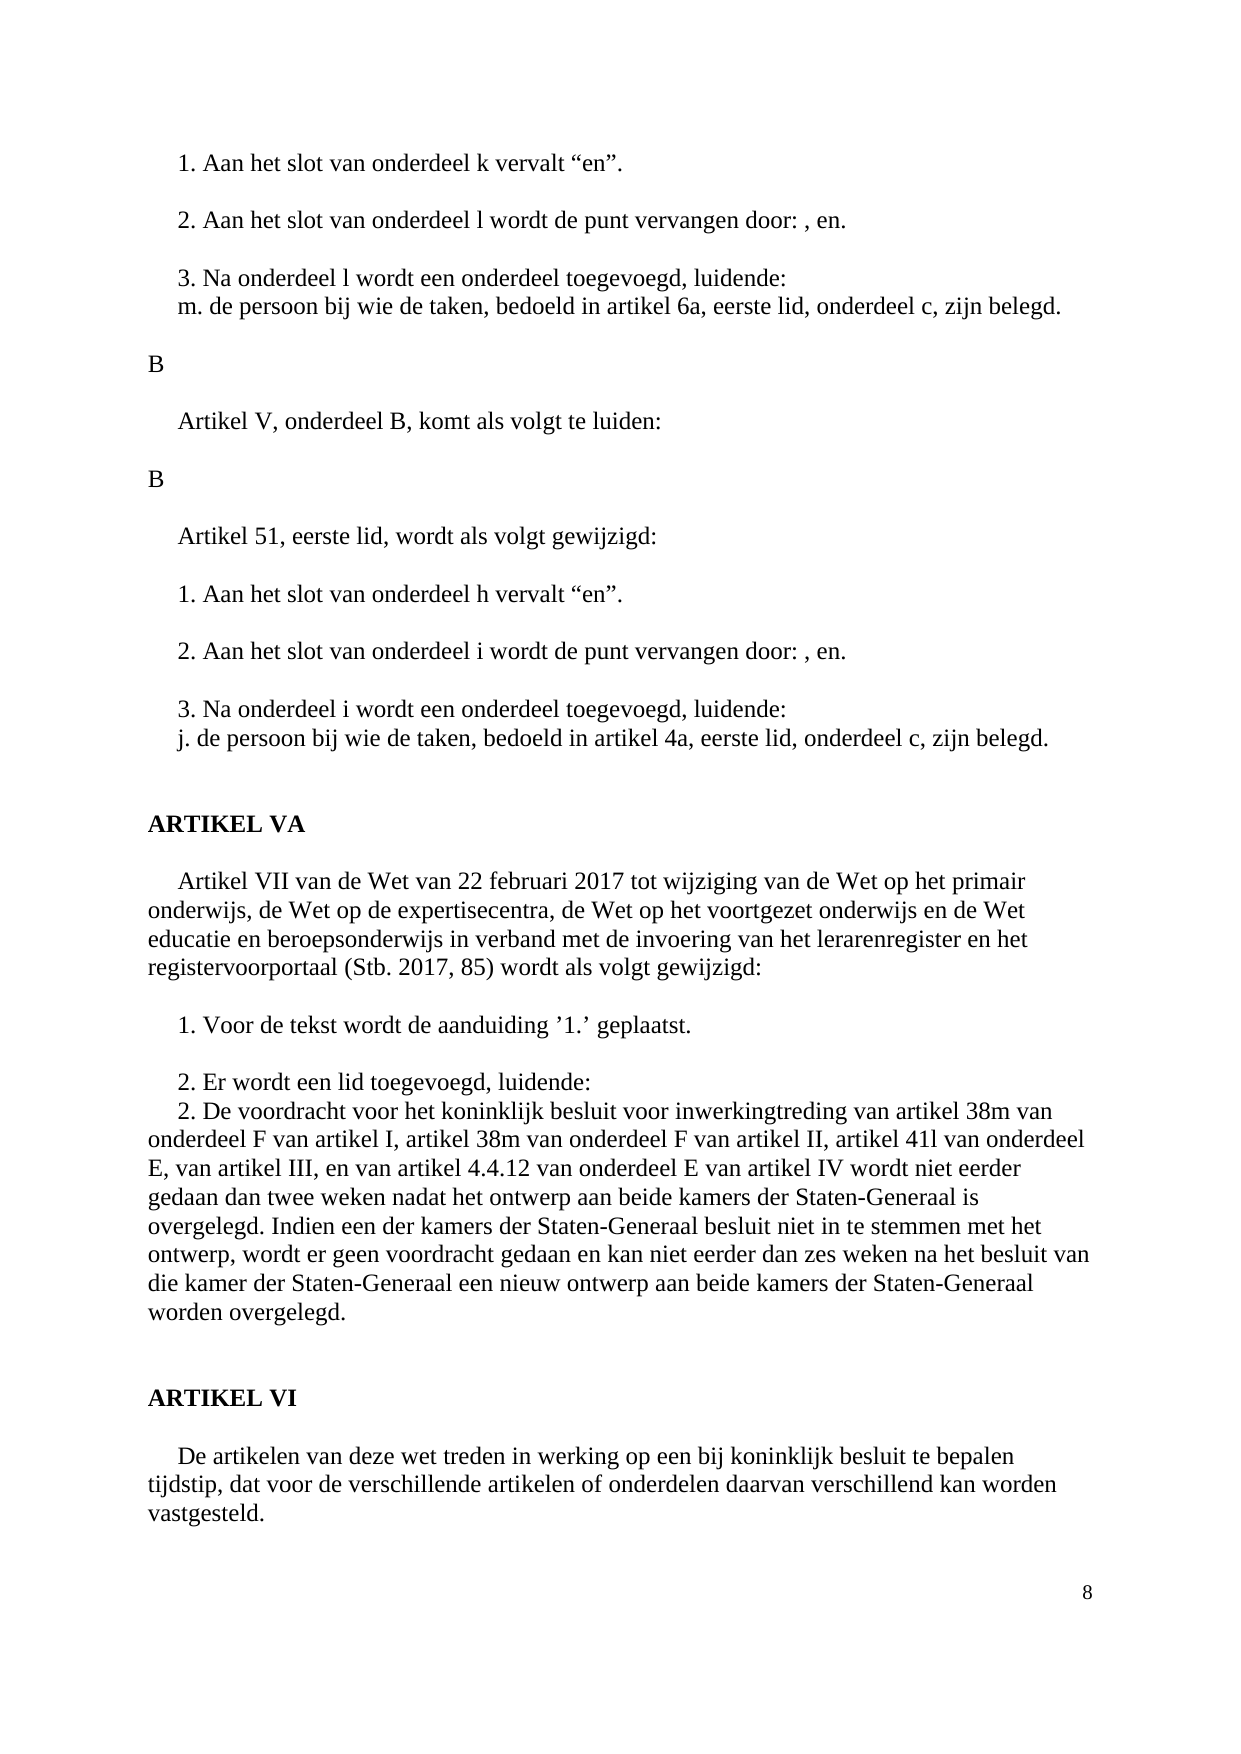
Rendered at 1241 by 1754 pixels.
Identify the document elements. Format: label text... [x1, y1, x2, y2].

text 1. Aan het slot van onderdeel k vervalt “en”. [148, 148, 1092, 176]
text ARTIKEL VA [148, 809, 1092, 838]
text 1. Voor de tekst wordt de aanduiding ’1.’ geplaatst. [148, 1010, 1092, 1039]
text Artikel VII van de Wet van 22 februari 2017 tot wijziging van de Wet op het primair onderwijs, de Wet op de expertisecentra, de Wet op het voortgezet onderwijs en de Wet educatie en beroepsonderwijs in verband met de invoering van het lerarenregister en het registervoorportaal (Stb. 2017, 85) wordt als volgt gewijzigd: [148, 866, 1092, 981]
text B [148, 464, 1092, 493]
text 2. Aan het slot van onderdeel i wordt de punt vervangen door: , en. [148, 636, 1092, 665]
text B [148, 349, 1092, 378]
text j. de persoon bij wie de taken, bedoeld in artikel 4a, eerste lid, onderdeel c, zijn belegd. [148, 723, 1092, 751]
text Artikel 51, eerste lid, wordt als volgt gewijzigd: [148, 521, 1092, 550]
text 2. Er wordt een lid toegevoegd, luidende: [148, 1067, 1092, 1096]
text 2. Aan het slot van onderdeel l wordt de punt vervangen door: , en. [148, 205, 1092, 234]
text De artikelen van deze wet treden in werking op een bij koninklijk besluit te bepalen tijdstip, dat voor de verschillende artikelen of onderdelen daarvan verschillend kan worden vastgesteld. [148, 1441, 1092, 1527]
text ARTIKEL VI [148, 1383, 1092, 1412]
text 1. Aan het slot van onderdeel h vervalt “en”. [148, 579, 1092, 608]
text 3. Na onderdeel l wordt een onderdeel toegevoegd, luidende: [148, 263, 1092, 291]
text 3. Na onderdeel i wordt een onderdeel toegevoegd, luidende: [148, 694, 1092, 723]
text 2. De voordracht voor het koninklijk besluit voor inwerkingtreding van artikel 38m van onderdeel F van artikel I, artikel 38m van onderdeel F van artikel II, artikel 41l van onderdeel E, van artikel III, en van artikel 4.4.12 van onderdeel E van artikel IV wordt niet eerder gedaan dan twee weken nadat het ontwerp aan beide kamers der Staten-Generaal is overgelegd. Indien een der kamers der Staten-Generaal besluit niet in te stemmen met het ontwerp, wordt er geen voordracht gedaan en kan niet eerder dan zes weken na het besluit van die kamer der Staten-Generaal een nieuw ontwerp aan beide kamers der Staten-Generaal worden overgelegd. [148, 1096, 1092, 1326]
text Artikel V, onderdeel B, komt als volgt te luiden: [148, 406, 1092, 435]
text m. de persoon bij wie de taken, bedoeld in artikel 6a, eerste lid, onderdeel c, zijn belegd. [148, 291, 1092, 320]
